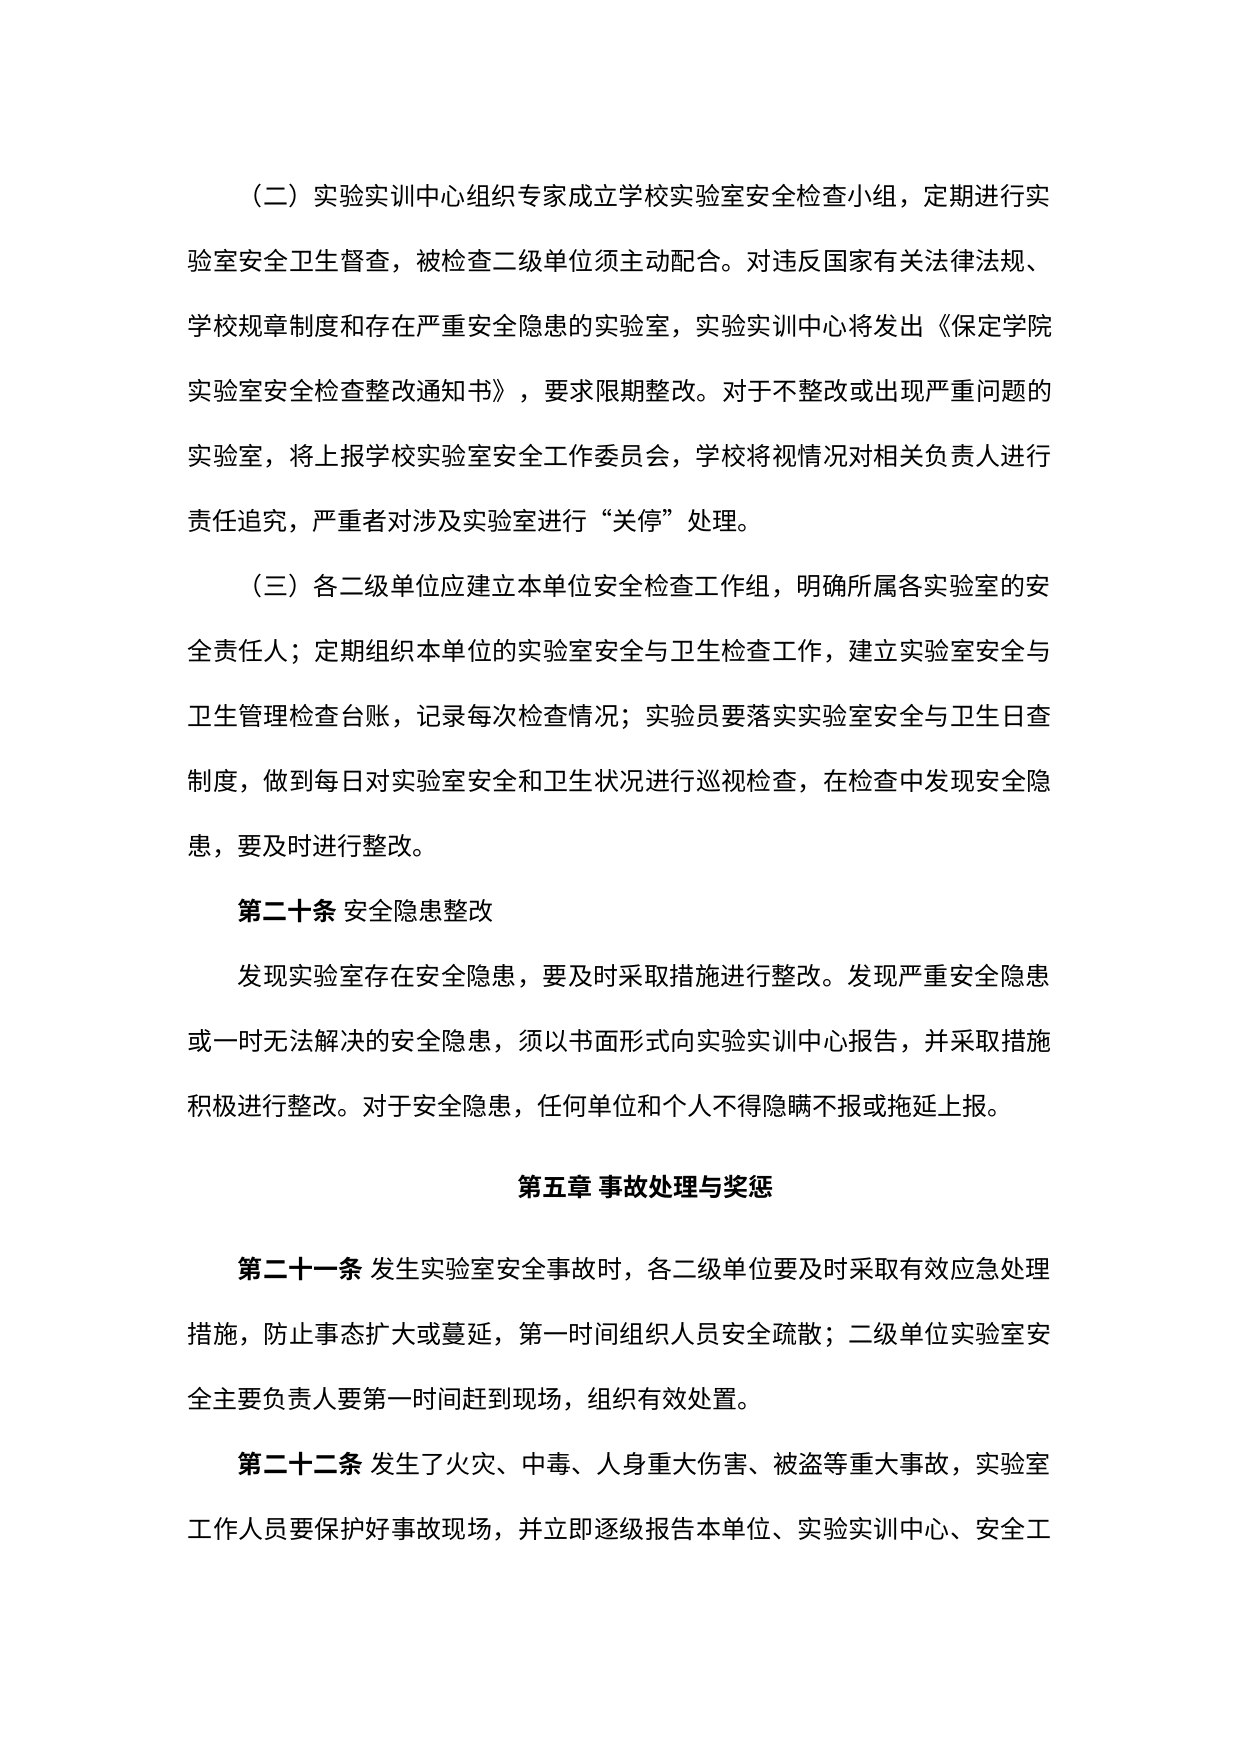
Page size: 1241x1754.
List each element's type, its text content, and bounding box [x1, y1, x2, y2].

text 第五章 事故处理与奖惩 [187, 1153, 1053, 1218]
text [187, 1430, 1053, 1560]
text （三）各二级单位应建立本单位安全检查工作组，明确所属各实验室的安全责任人；定期组织本单位的实验室安全与卫生检查工作，建立实验室安全与卫生管理检查台账，记录每次检查情况；实验员要落实实验室安全与卫生日查制度，做到每日对实验室安全和卫生状况进行巡视检查，在检查中发现安全隐患，要及时进行整改。 [187, 552, 1053, 877]
text 第二十条 安全隐患整改 [187, 877, 1053, 942]
text 发现实验室存在安全隐患，要及时采取措施进行整改。发现严重安全隐患或一时无法解决的安全隐患，须以书面形式向实验实训中心报告，并采取措施积极进行整改。对于安全隐患，任何单位和个人不得隐瞒不报或拖延上报。 [187, 942, 1053, 1137]
text 第二十一条 发生实验室安全事故时，各二级单位要及时采取有效应急处理措施，防止事态扩大或蔓延，第一时间组织人员安全疏散；二级单位实验室安全主要负责人要第一时间赶到现场，组织有效处置。 [187, 1235, 1053, 1430]
text （二）实验实训中心组织专家成立学校实验室安全检查小组，定期进行实验室安全卫生督查，被检查二级单位须主动配合。对违反国家有关法律法规、学校规章制度和存在严重安全隐患的实验室，实验实训中心将发出《保定学院实验室安全检查整改通知书》，要求限期整改。对于不整改或出现严重问题的实验室，将上报学校实验室安全工作委员会，学校将视情况对相关负责人进行责任追究，严重者对涉及实验室进行“关停”处理。 [187, 162, 1053, 552]
